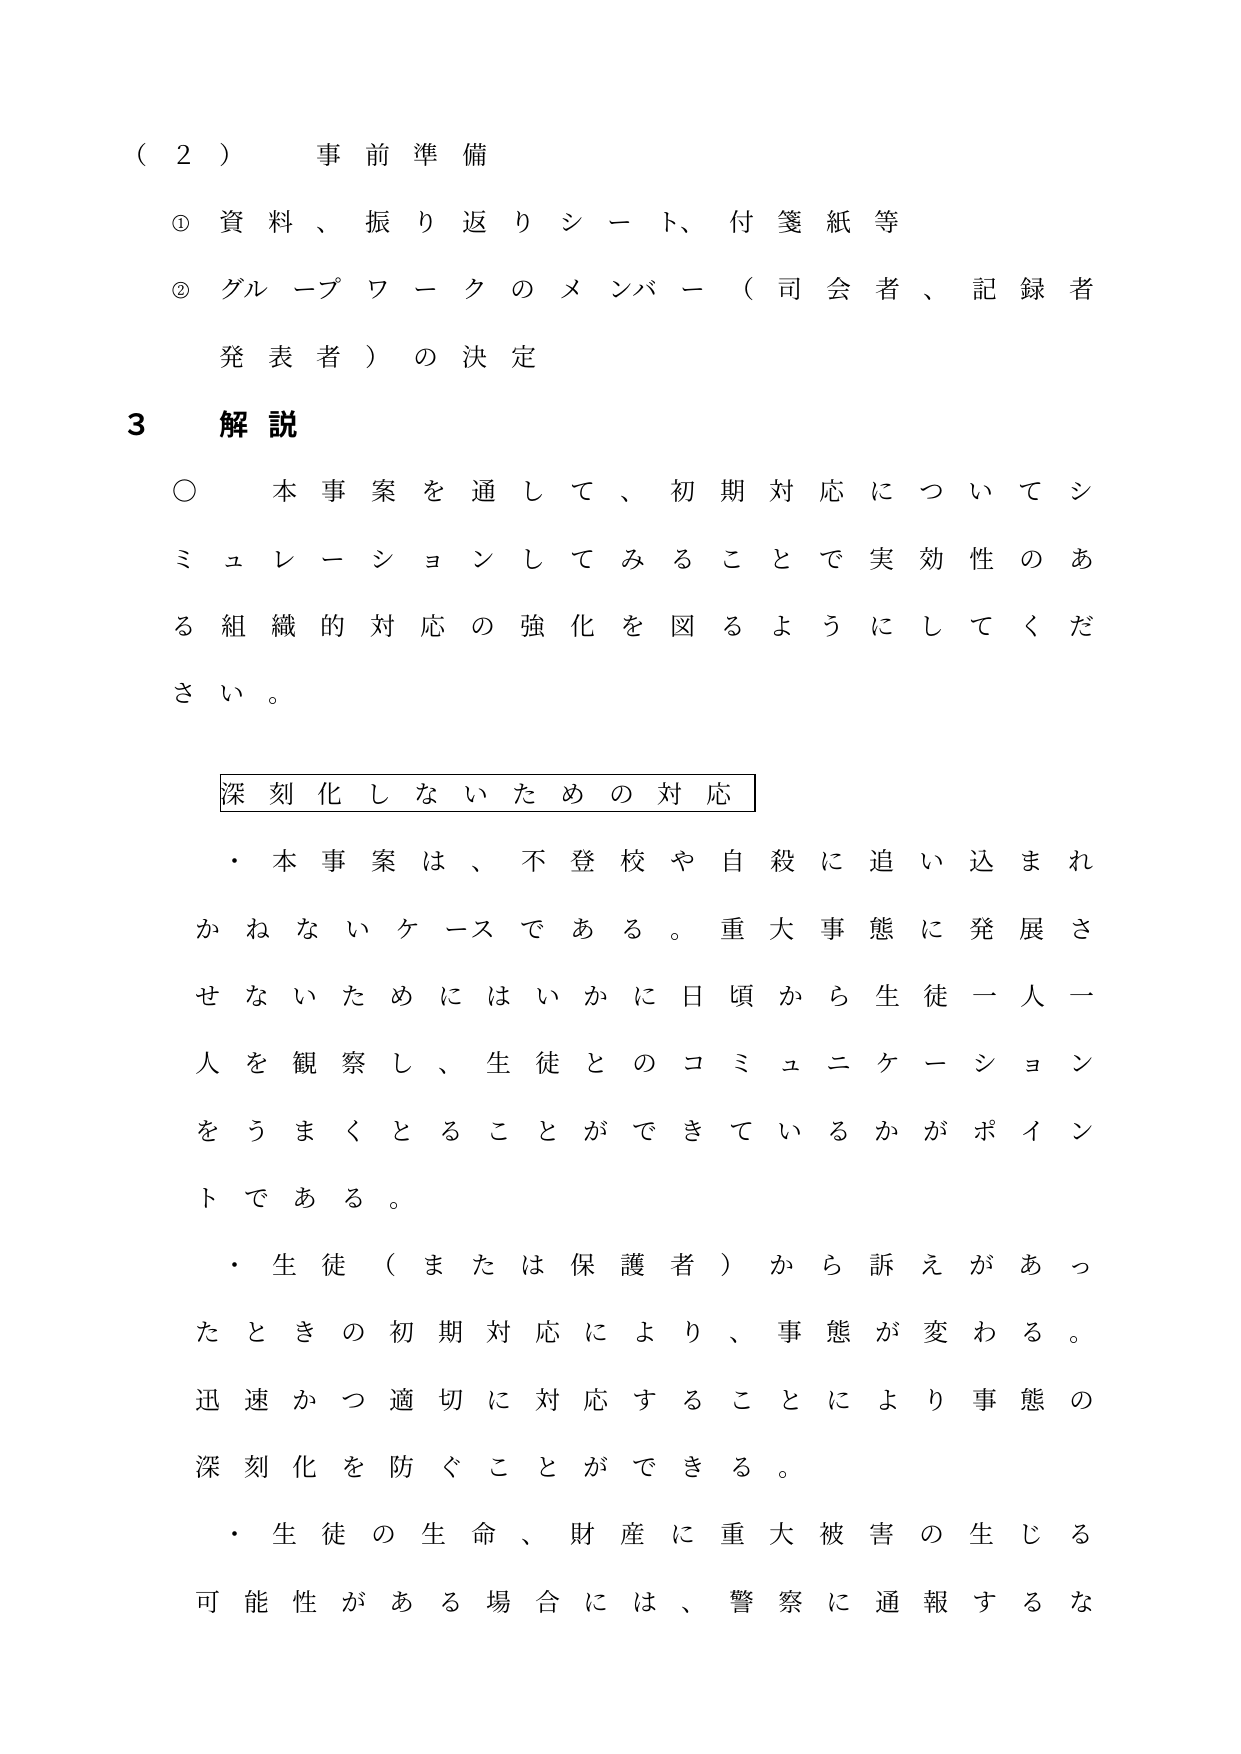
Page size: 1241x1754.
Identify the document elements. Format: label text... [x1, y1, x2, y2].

text ・生徒（または保護者）から訴えがあったときの初期対応により、事態が変わる。迅速かつ適切に対応することにより事態の深刻化を防ぐことができる。 [122, 1230, 1118, 1499]
text 〇 本事案を通して、初期対応についてシミュレーションしてみることで実効性のある組織的対応の強化を図るようにしてください。 [122, 456, 1118, 726]
text ３ 解説 [122, 389, 1118, 456]
text ・本事案は、不登校や自殺に追い込まれかねないケースである。重大事態に発展させないためにはいかに日頃から生徒一人一人を観察し、生徒とのコミュニケーションをうまくとることができているかがポイントである。 [122, 826, 1118, 1230]
list グループワークのメンバー（司会者、記録者、発表者）の決定 [166, 254, 1118, 389]
list 資料、振り返りシート、付箋紙等 [166, 187, 1118, 254]
list 事前準備 [122, 120, 1118, 187]
text 深刻化しないための対応 [122, 759, 1118, 826]
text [122, 1499, 1118, 1634]
